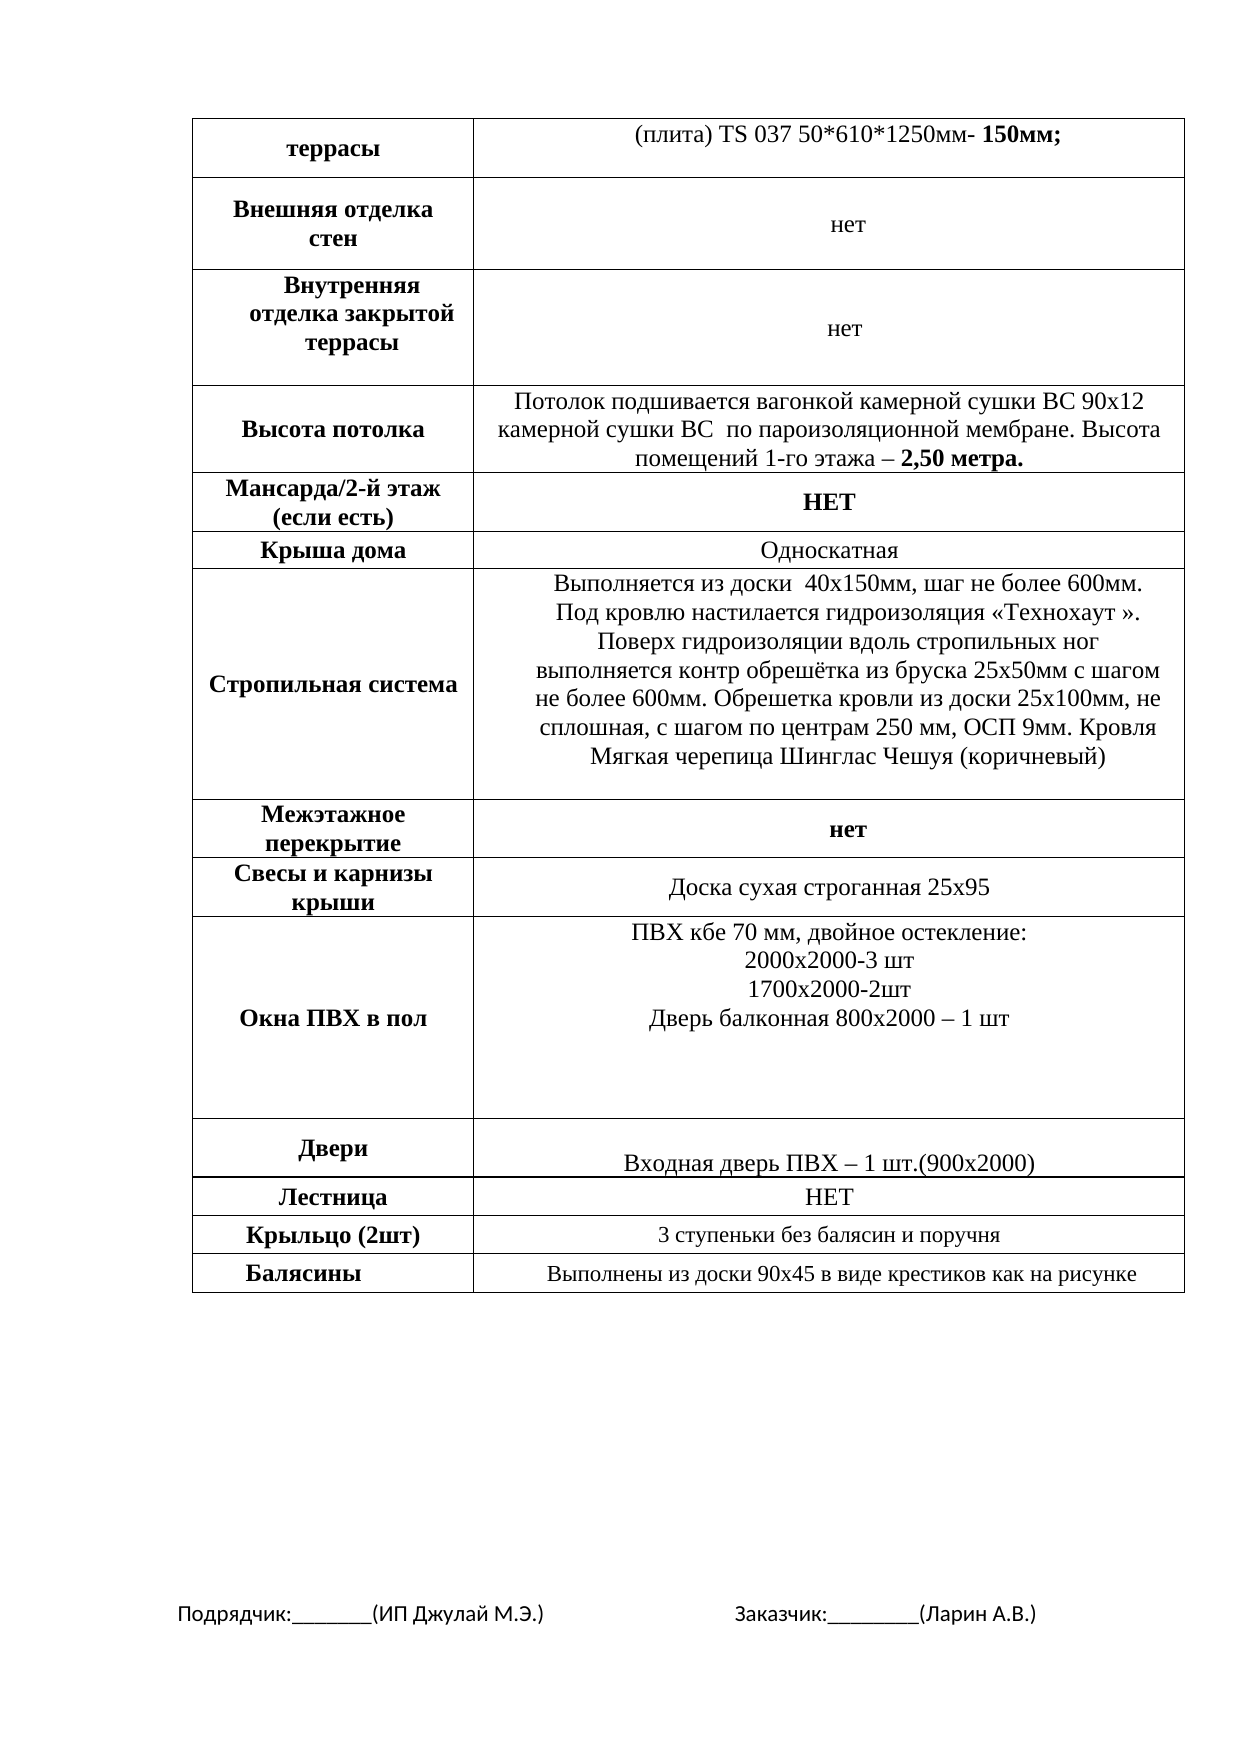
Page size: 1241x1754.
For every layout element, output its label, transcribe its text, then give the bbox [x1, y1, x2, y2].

table_cell НЕТ [474, 473, 1184, 531]
table_cell Межэтажное перекрытие [193, 800, 473, 857]
table_cell Мансарда/2-й этаж (если есть) [193, 473, 473, 531]
table_cell Внутренняя отделка закрытой террасы [193, 270, 473, 385]
table_cell Потолок подшивается вагонкой камерной сушки ВС 90х12 камерной сушки ВС по пароизоляционной мембране. Высота помещений 1-го этажа – 2,50 метра. [474, 386, 1184, 472]
table_cell Выполнены из доски 90х45 в виде крестиков как на рисунке [474, 1254, 1184, 1292]
table_cell Стропильная система [193, 569, 473, 798]
table_cell нет [474, 178, 1184, 269]
table_cell Свесы и карнизы крыши [193, 858, 473, 916]
table_cell ПВХ кбе 70 мм, двойное остекление: 2000х2000-3 шт 1700х2000-2шт Дверь балконная 800х2000 – 1 шт [474, 917, 1184, 1118]
table_cell Входная дверь ПВХ – 1 шт.(900х2000) [474, 1119, 1184, 1176]
table_cell НЕТ [474, 1178, 1184, 1215]
table_cell Лестница [193, 1178, 473, 1215]
table_cell Односкатная [474, 532, 1184, 567]
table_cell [193, 119, 473, 177]
table_cell Доска сухая строганная 25х95 [474, 858, 1184, 916]
table_cell нет [474, 800, 1184, 857]
table_cell Высота потолка [193, 386, 473, 472]
table_cell Двери [193, 1119, 473, 1176]
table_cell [474, 119, 1184, 177]
table_cell Внешняя отделка стен [193, 178, 473, 269]
table_cell Балясины [193, 1254, 473, 1292]
table_cell Крыльцо (2шт) [193, 1216, 473, 1253]
table_cell Крыша дома [193, 532, 473, 567]
table_cell 3 ступеньки без балясин и поручня [474, 1216, 1184, 1253]
table_cell Выполняется из доски 40х150мм, шаг не более 600мм. Под кровлю настилается гидроизоляция «Технохаут ». Поверх гидроизоляции вдоль стропильных ног выполняется контр обрешётка из бруска 25х50мм с шагом не более 600мм. Обрешетка кровли из доски 25х100мм, не сплошная, с шагом по центрам 250 мм, ОСП 9мм. Кровля Мягкая черепица Шинглас Чешуя (коричневый) [474, 569, 1184, 798]
table_cell Окна ПВХ в пол [193, 917, 473, 1118]
table_cell нет [474, 270, 1184, 385]
